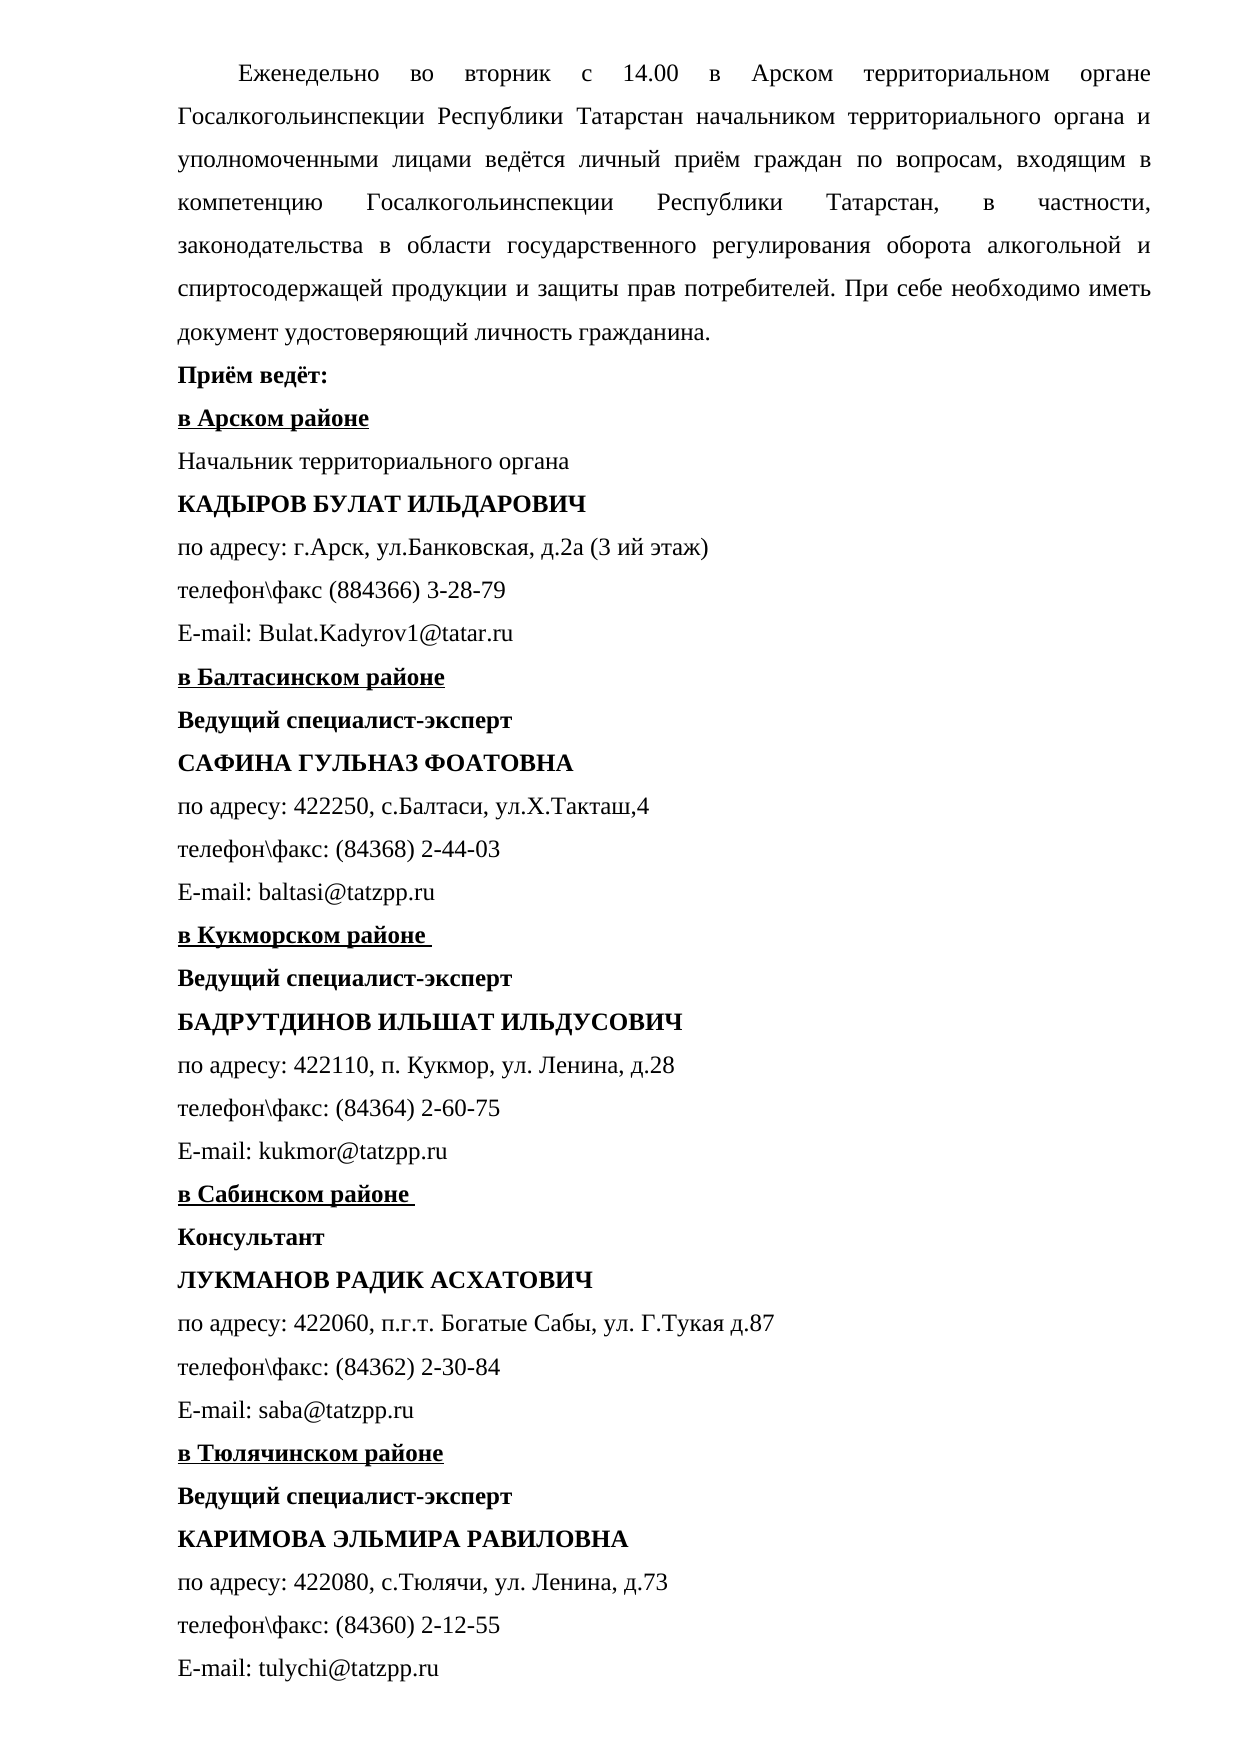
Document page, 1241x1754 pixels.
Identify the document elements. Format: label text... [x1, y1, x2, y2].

text по адресу: 422080, с.Тюлячи, ул. Ленина, д.73 [177, 1567, 1152, 1596]
text КАРИМОВА ЭЛЬМИРА РАВИЛОВНА [177, 1524, 1152, 1553]
text по адресу: г.Арск, ул.Банковская, д.2а (3 ий этаж) [177, 532, 1152, 561]
text E-mail: saba@tatzpp.ru [177, 1395, 1152, 1423]
text телефон\факс: (84360) 2-12-55 [177, 1610, 1152, 1639]
text в Тюлячинском районе [177, 1438, 1152, 1467]
text E-mail: tulychi@tatzpp.ru [177, 1653, 1152, 1682]
text E-mail: Bulat.Kadyrov1@tatar.ru [177, 618, 1152, 647]
text БАДРУТДИНОВ ИЛЬШАТ ИЛЬДУСОВИЧ [177, 1007, 1152, 1035]
text КАДЫРОВ БУЛАТ ИЛЬДАРОВИЧ [177, 489, 1152, 518]
text Приём ведёт: [177, 360, 1152, 388]
text САФИНА ГУЛЬНАЗ ФОАТОВНА [177, 748, 1152, 777]
text Ведущий специалист-эксперт [177, 1481, 1152, 1510]
text E-mail: baltasi@tatzpp.ru [177, 877, 1152, 906]
text Еженедельно во вторник с 14.00 в Арском территориальном органе Госалкогольинспекции Республики Татарстан начальником территориального органа и уполномоченными лицами ведётся личный приём граждан по вопросам, входящим в компетенцию Госалкогольинспекции Республики Татарстан, в частности, законодательства в области государственного регулирования оборота алкогольной и спиртосодержащей продукции и защиты прав потребителей. При себе необходимо иметь документ удостоверяющий личность гражданина. [177, 58, 1152, 345]
text Ведущий специалист-эксперт [177, 963, 1152, 992]
text Начальник территориального органа [177, 446, 1152, 475]
text по адресу: 422060, п.г.т. Богатые Сабы, ул. Г.Тукая д.87 [177, 1308, 1152, 1337]
text в Кукморском районе [177, 920, 1152, 949]
text телефон\факс: (84368) 2-44-03 [177, 834, 1152, 863]
text по адресу: 422250, с.Балтаси, ул.Х.Такташ,4 [177, 791, 1152, 820]
text телефон\факс (884366) 3-28-79 [177, 575, 1152, 604]
text E-mail: kukmor@tatzpp.ru [177, 1136, 1152, 1165]
text телефон\факс: (84364) 2-60-75 [177, 1093, 1152, 1122]
text в Балтасинском районе [177, 662, 1152, 690]
text по адресу: 422110, п. Кукмор, ул. Ленина, д.28 [177, 1050, 1152, 1078]
text в Сабинском районе [177, 1179, 1152, 1208]
text Ведущий специалист-эксперт [177, 705, 1152, 733]
text в Арском районе [177, 403, 1152, 432]
text Консультант [177, 1222, 1152, 1251]
text ЛУКМАНОВ РАДИК АСХАТОВИЧ [177, 1265, 1152, 1294]
text телефон\факс: (84362) 2-30-84 [177, 1352, 1152, 1380]
